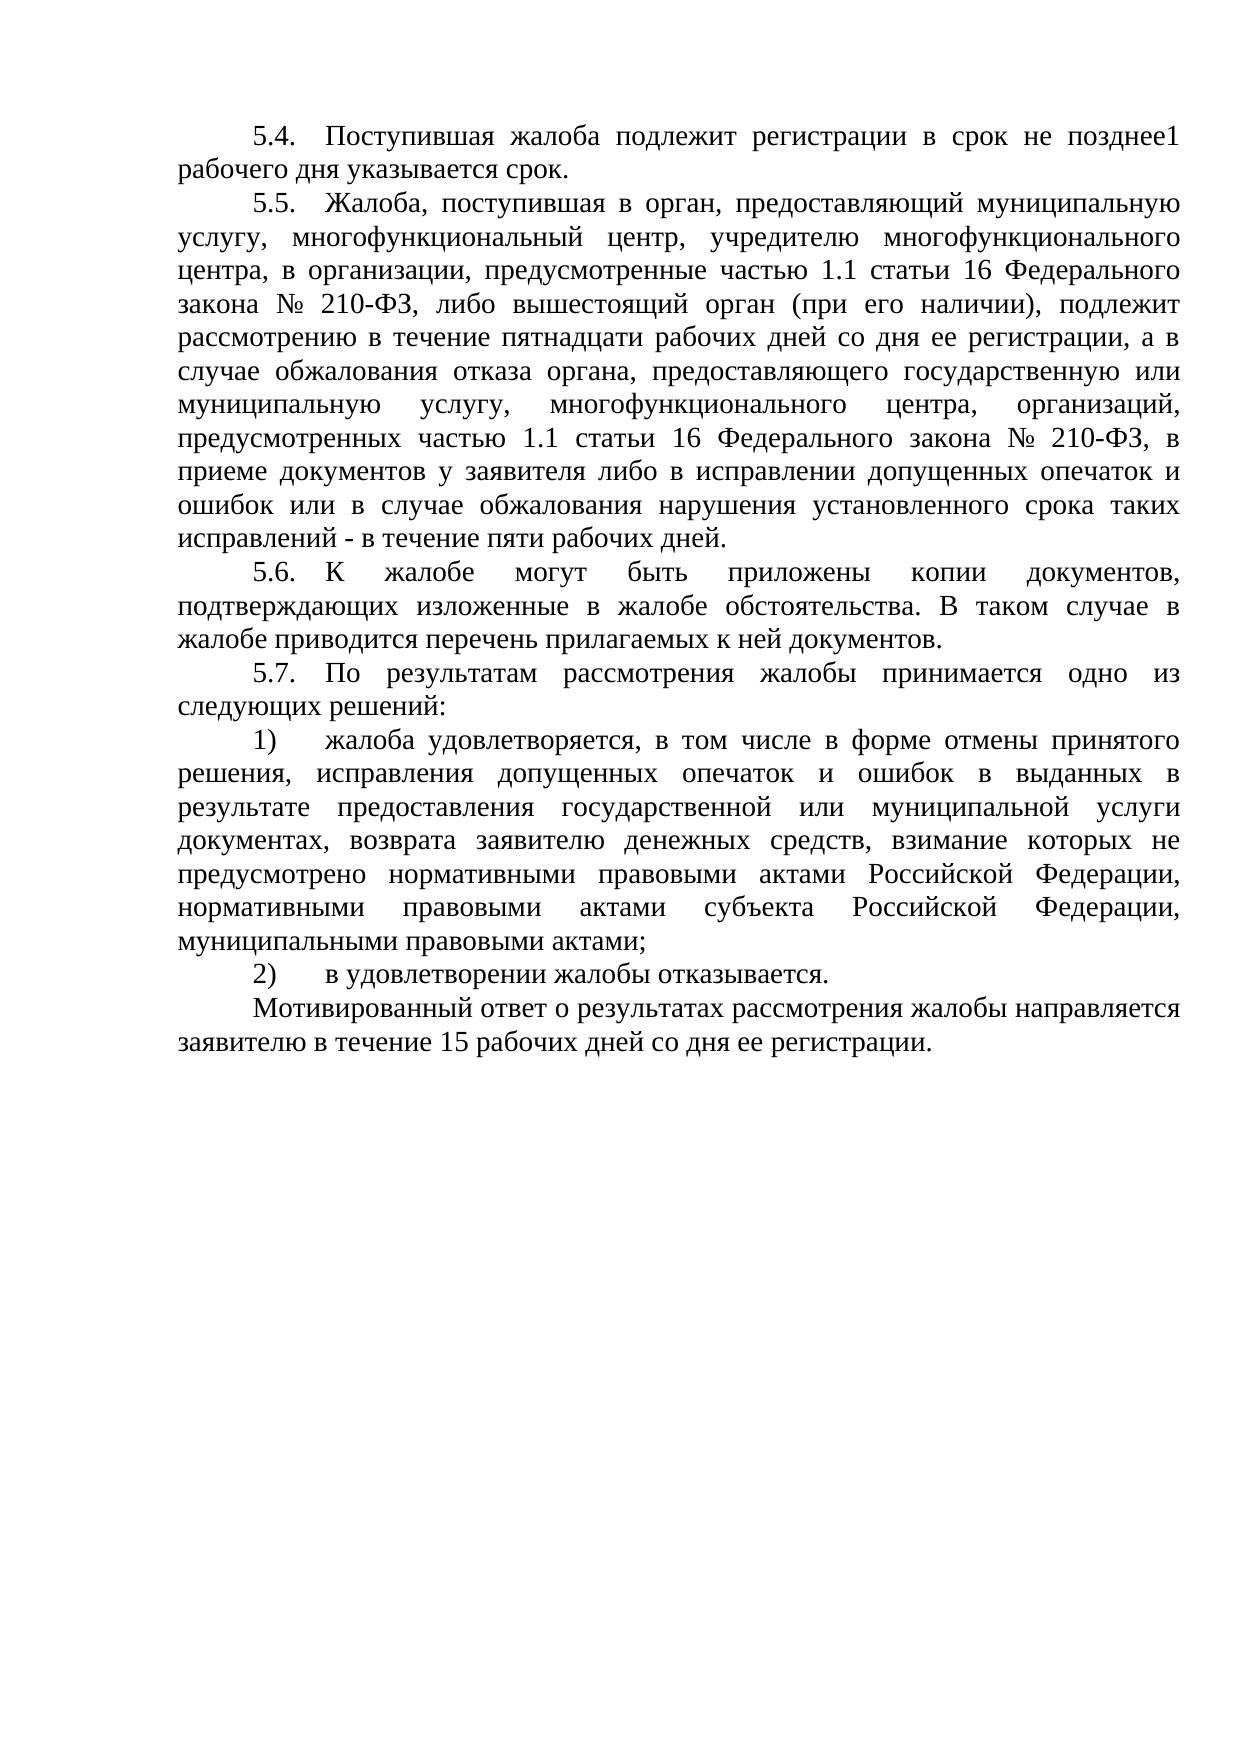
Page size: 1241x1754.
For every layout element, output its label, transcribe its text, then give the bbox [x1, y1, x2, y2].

text 5.4. Поступившая жалоба подлежит регистрации в срок не позднее1 рабочего дня указывается срок. [177, 118, 1181, 185]
text 5.5. Жалоба, поступившая в орган, предоставляющий муниципальную услугу, многофункциональный центр, учредителю многофункционального центра, в организации, предусмотренные частью 1.1 статьи 16 Федерального закона № 210-ФЗ, либо вышестоящий орган (при его наличии), подлежит рассмотрению в течение пятнадцати рабочих дней со дня ее регистрации, а в случае обжалования отказа органа, предоставляющего государственную или муниципальную услугу, многофункционального центра, организаций, предусмотренных частью 1.1 статьи 16 Федерального закона № 210-ФЗ, в приеме документов у заявителя либо в исправлении допущенных опечаток и ошибок или в случае обжалования нарушения установленного срока таких исправлений - в течение пяти рабочих дней. [177, 185, 1181, 554]
text 5.6. К жалобе могут быть приложены копии документов, подтверждающих изложенные в жалобе обстоятельства. В таком случае в жалобе приводится перечень прилагаемых к ней документов. [177, 554, 1181, 655]
text 5.7. По результатам рассмотрения жалобы принимается одно из следующих решений: [177, 655, 1181, 722]
text Мотивированный ответ о результатах рассмотрения жалобы направляется заявителю в течение 15 рабочих дней со дня ее регистрации. [177, 990, 1181, 1057]
text 2) в удовлетворении жалобы отказывается. [177, 957, 1181, 990]
text 1) жалоба удовлетворяется, в том числе в форме отмены принятого решения, исправления допущенных опечаток и ошибок в выданных в результате предоставления государственной или муниципальной услуги документах, возврата заявителю денежных средств, взимание которых не предусмотрено нормативными правовыми актами Российской Федерации, нормативными правовыми актами субъекта Российской Федерации, муниципальными правовыми актами; [177, 722, 1181, 957]
